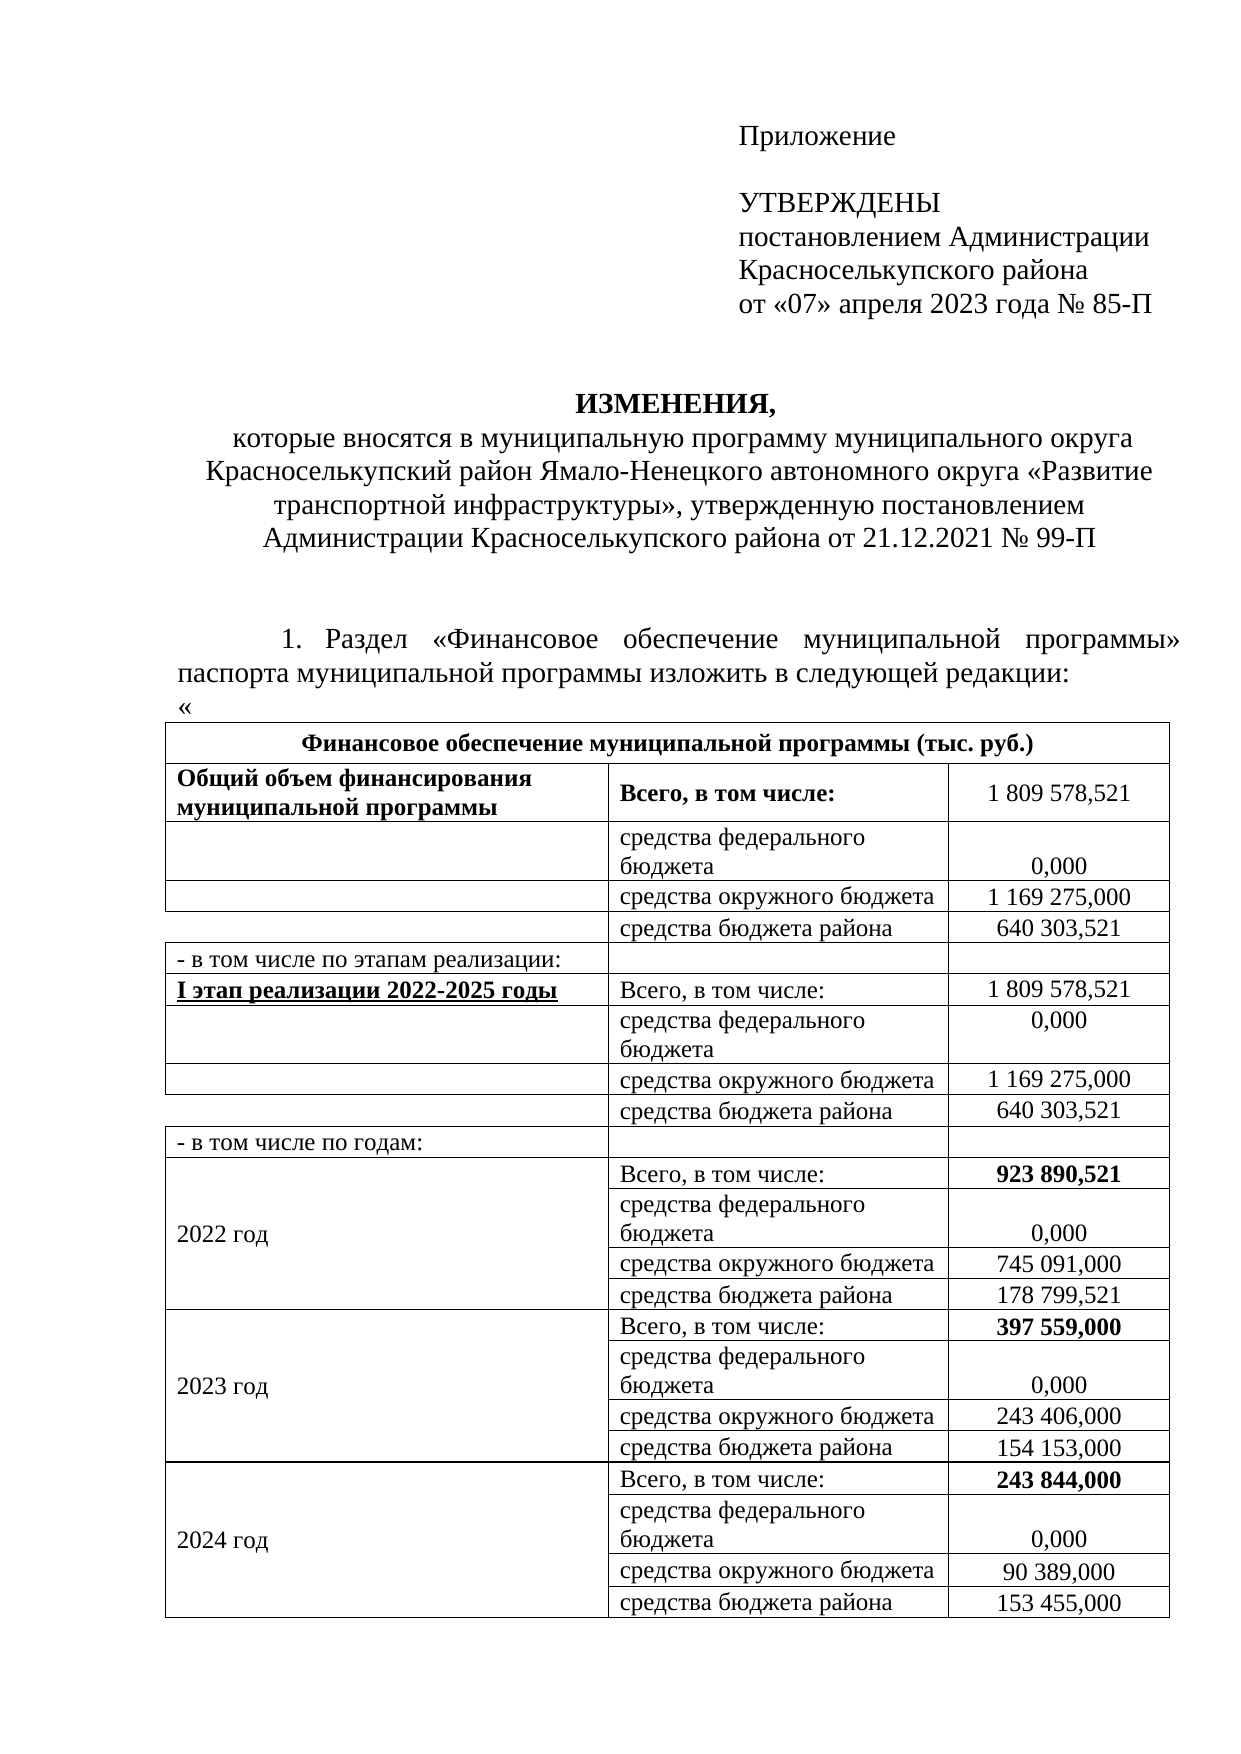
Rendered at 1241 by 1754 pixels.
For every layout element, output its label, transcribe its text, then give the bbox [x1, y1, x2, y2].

table_cell средства федерального бюджета [609, 1189, 948, 1247]
table_cell 154 153,000 [949, 1431, 1169, 1461]
table_cell средства окружного бюджета [609, 1554, 948, 1586]
table_cell - в том числе по годам: [166, 1127, 608, 1157]
table_cell - в том числе по этапам реализации: [166, 943, 608, 973]
table_cell средства окружного бюджета [609, 1400, 948, 1430]
table_cell средства окружного бюджета [609, 1248, 948, 1278]
table_cell Всего, в том числе: [609, 1463, 948, 1494]
table_cell 178 799,521 [949, 1279, 1169, 1309]
table_cell 0,000 [949, 1495, 1169, 1553]
table_cell средства бюджета района [609, 1431, 948, 1461]
table_cell 1 809 578,521 [949, 764, 1169, 821]
table_cell 0,000 [949, 822, 1169, 879]
table_cell [949, 943, 1169, 973]
table_cell 640 303,521 [949, 1095, 1169, 1126]
table_cell средства бюджета района [609, 1279, 948, 1309]
table_cell средства федерального бюджета [609, 1006, 948, 1063]
table_cell средства бюджета района [609, 912, 948, 942]
table_cell средства федерального бюджета [609, 1341, 948, 1399]
table_cell [166, 1064, 608, 1094]
table_cell 1 809 578,521 [949, 974, 1169, 1004]
table_cell 745 091,000 [949, 1248, 1169, 1278]
list Раздел «Финансовое обеспечение муниципальной программы» паспорта муниципальной программы изложить в следующей редакции: [177, 621, 1181, 688]
table_cell 0,000 [949, 1189, 1169, 1247]
table_cell Всего, в том числе: [609, 1158, 948, 1188]
table_cell [609, 1127, 948, 1157]
table_cell Всего, в том числе: [609, 1310, 948, 1340]
table_cell Всего, в том числе: [609, 764, 948, 821]
table_cell [165, 1095, 608, 1126]
table_cell средства бюджета района [609, 1587, 948, 1617]
text Приложение [738, 118, 1181, 152]
table_cell средства федерального бюджета [609, 822, 948, 879]
table_cell средства бюджета района [609, 1095, 948, 1126]
table_cell [165, 912, 608, 942]
table_cell 243 844,000 [949, 1463, 1169, 1494]
table_cell средства окружного бюджета [609, 1064, 948, 1094]
table_cell [166, 1006, 608, 1063]
table_header Финансовое обеспечение муниципальной программы (тыс. руб.) [166, 723, 1169, 762]
table_cell 0,000 [949, 1006, 1169, 1063]
table_cell [166, 881, 608, 911]
table_cell 1 169 275,000 [949, 1064, 1169, 1094]
table_cell 2023 год [166, 1310, 608, 1461]
table_cell I этап реализации 2022-2025 годы [166, 974, 608, 1004]
table_cell [609, 943, 948, 973]
table_cell средства окружного бюджета [609, 881, 948, 911]
table_cell 90 389,000 [949, 1554, 1169, 1586]
table_cell 2022 год [166, 1158, 608, 1309]
table_cell 923 890,521 [949, 1158, 1169, 1188]
text от «07» апреля 2023 года № 85-П [738, 286, 1181, 319]
text Красноселькупского района [738, 252, 1181, 286]
text ИЗМЕНЕНИЯ, которые вносятся в муниципальную программу муниципального округа Красноселькупский район Ямало-Ненецкого автономного округа «Развитие транспортной инфраструктуры», утвержденную постановлением Администрации Красноселькупского района от 21.12.2021 № 99-П [177, 386, 1181, 554]
table_cell 2024 год [166, 1463, 608, 1617]
table_cell 243 406,000 [949, 1400, 1169, 1430]
table_cell средства федерального бюджета [609, 1495, 948, 1553]
table_cell Всего, в том числе: [609, 974, 948, 1004]
table_cell 153 455,000 [949, 1587, 1169, 1617]
table_cell 0,000 [949, 1341, 1169, 1399]
table_cell 1 169 275,000 [949, 881, 1169, 911]
table_cell [166, 822, 608, 879]
table_cell Общий объем финансирования муниципальной программы [166, 764, 608, 821]
text УТВЕРЖДЕНЫ [738, 185, 1181, 219]
table_cell 397 559,000 [949, 1310, 1169, 1340]
table_cell [949, 1127, 1169, 1157]
table_cell 640 303,521 [949, 912, 1169, 942]
text « [177, 688, 1181, 722]
text постановлением Администрации [738, 219, 1181, 252]
